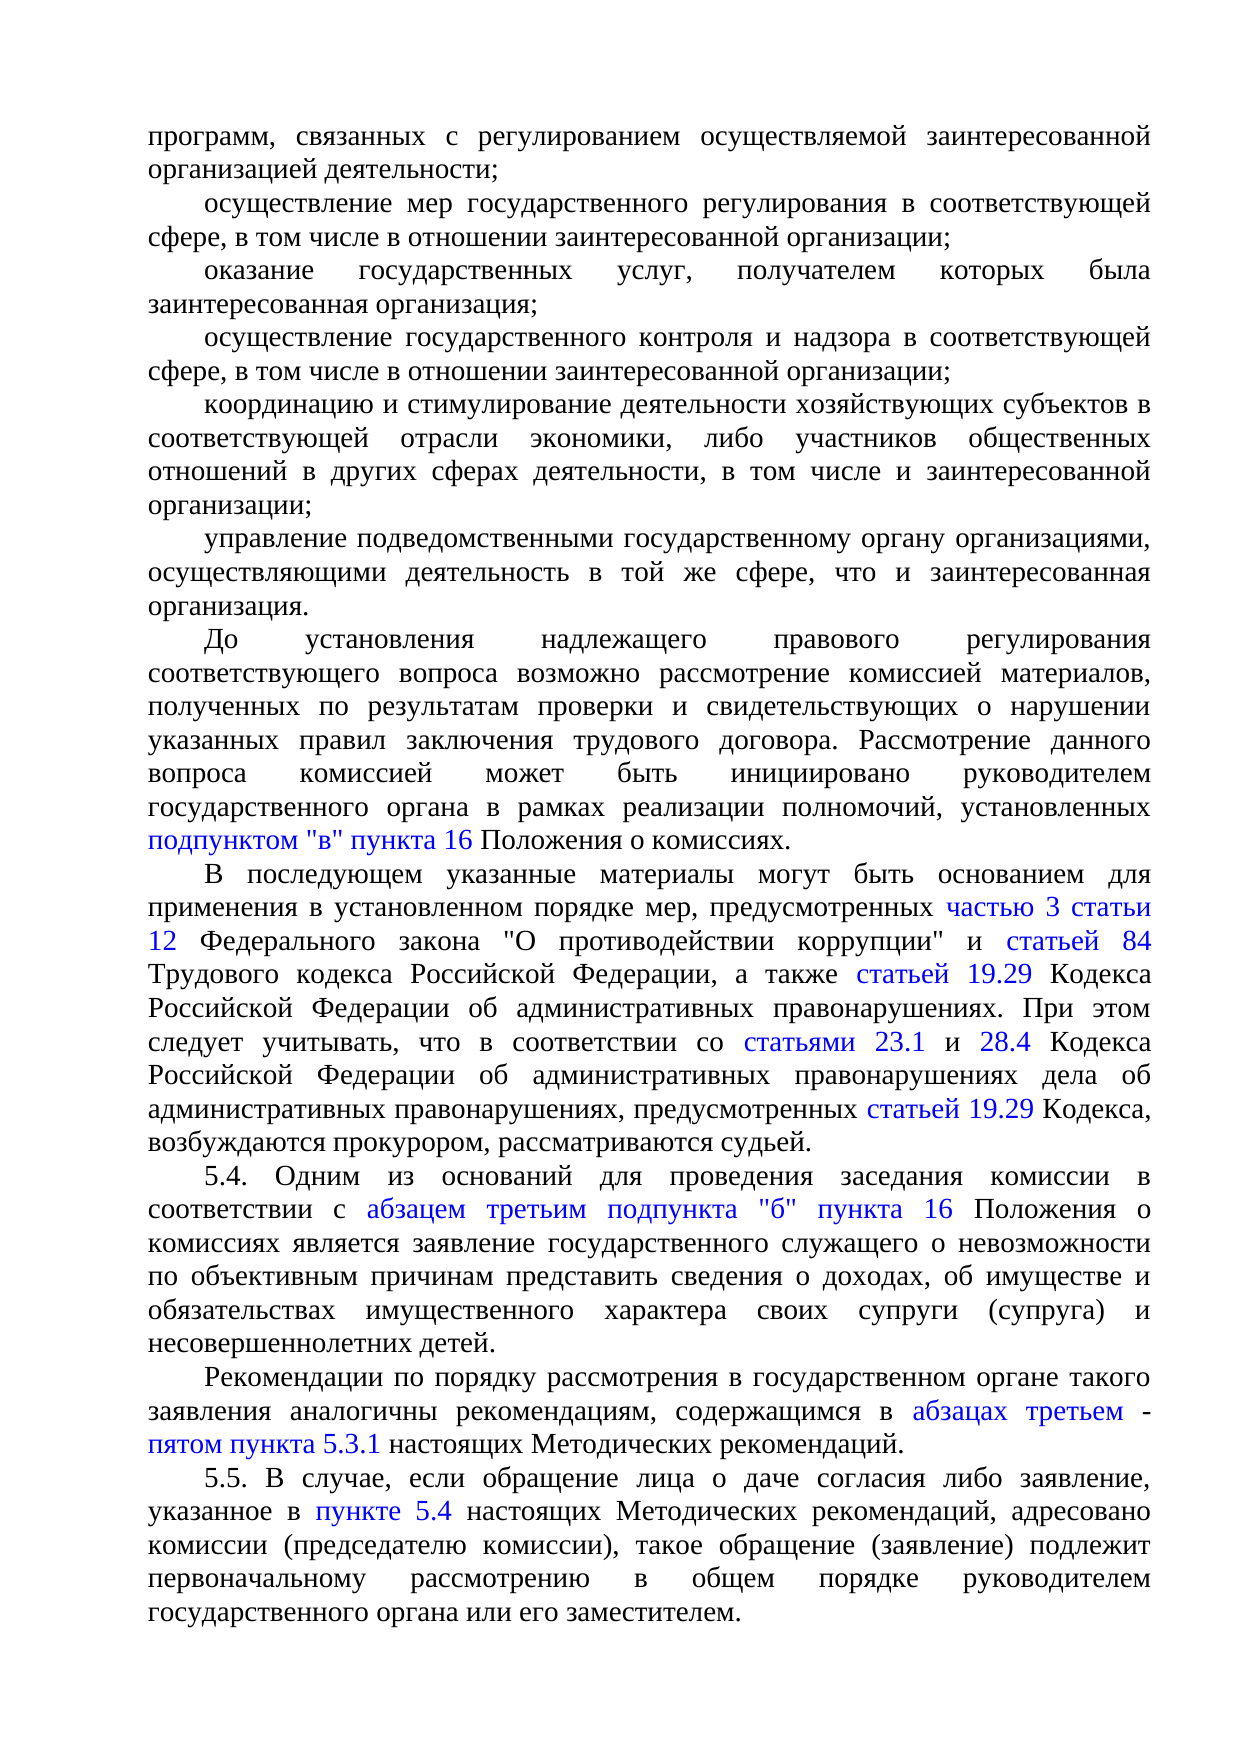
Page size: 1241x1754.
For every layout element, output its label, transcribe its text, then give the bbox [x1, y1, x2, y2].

text Рекомендации по порядку рассмотрения в государственном органе такого заявления аналогичны рекомендациям, содержащимся в абзацах третьем - пятом пункта 5.3.1 настоящих Методических рекомендаций. [148, 1359, 1152, 1460]
text До установления надлежащего правового регулирования соответствующего вопроса возможно рассмотрение комиссией материалов, полученных по результатам проверки и свидетельствующих о нарушении указанных правил заключения трудового договора. Рассмотрение данного вопроса комиссией может быть инициировано руководителем государственного органа в рамках реализации полномочий, установленных подпунктом "в" пункта 16 Положения о комиссиях. [148, 621, 1152, 856]
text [148, 118, 1152, 185]
text управление подведомственными государственному органу организациями, осуществляющими деятельность в той же сфере, что и заинтересованная организация. [148, 521, 1152, 621]
text осуществление государственного контроля и надзора в соответствующей сфере, в том числе в отношении заинтересованной организации; [148, 319, 1152, 386]
text координацию и стимулирование деятельности хозяйствующих субъектов в соответствующей отрасли экономики, либо участников общественных отношений в других сферах деятельности, в том числе и заинтересованной организации; [148, 386, 1152, 521]
text 5.5. В случае, если обращение лица о даче согласия либо заявление, указанное в пункте 5.4 настоящих Методических рекомендаций, адресовано комиссии (председателю комиссии), такое обращение (заявление) подлежит первоначальному рассмотрению в общем порядке руководителем государственного органа или его заместителем. [148, 1460, 1152, 1627]
text В последующем указанные материалы могут быть основанием для применения в установленном порядке мер, предусмотренных частью 3 статьи 12 Федерального закона "О противодействии коррупции" и статьей 84 Трудового кодекса Российской Федерации, а также статьей 19.29 Кодекса Российской Федерации об административных правонарушениях. При этом следует учитывать, что в соответствии со статьями 23.1 и 28.4 Кодекса Российской Федерации об административных правонарушениях дела об административных правонарушениях, предусмотренных статьей 19.29 Кодекса, возбуждаются прокурором, рассматриваются судьей. [148, 856, 1152, 1158]
text оказание государственных услуг, получателем которых была заинтересованная организация; [148, 252, 1152, 319]
text осуществление мер государственного регулирования в соответствующей сфере, в том числе в отношении заинтересованной организации; [148, 185, 1152, 252]
text 5.4. Одним из оснований для проведения заседания комиссии в соответствии с абзацем третьим подпункта "б" пункта 16 Положения о комиссиях является заявление государственного служащего о невозможности по объективным причинам представить сведения о доходах, об имуществе и обязательствах имущественного характера своих супруги (супруга) и несовершеннолетних детей. [148, 1158, 1152, 1359]
